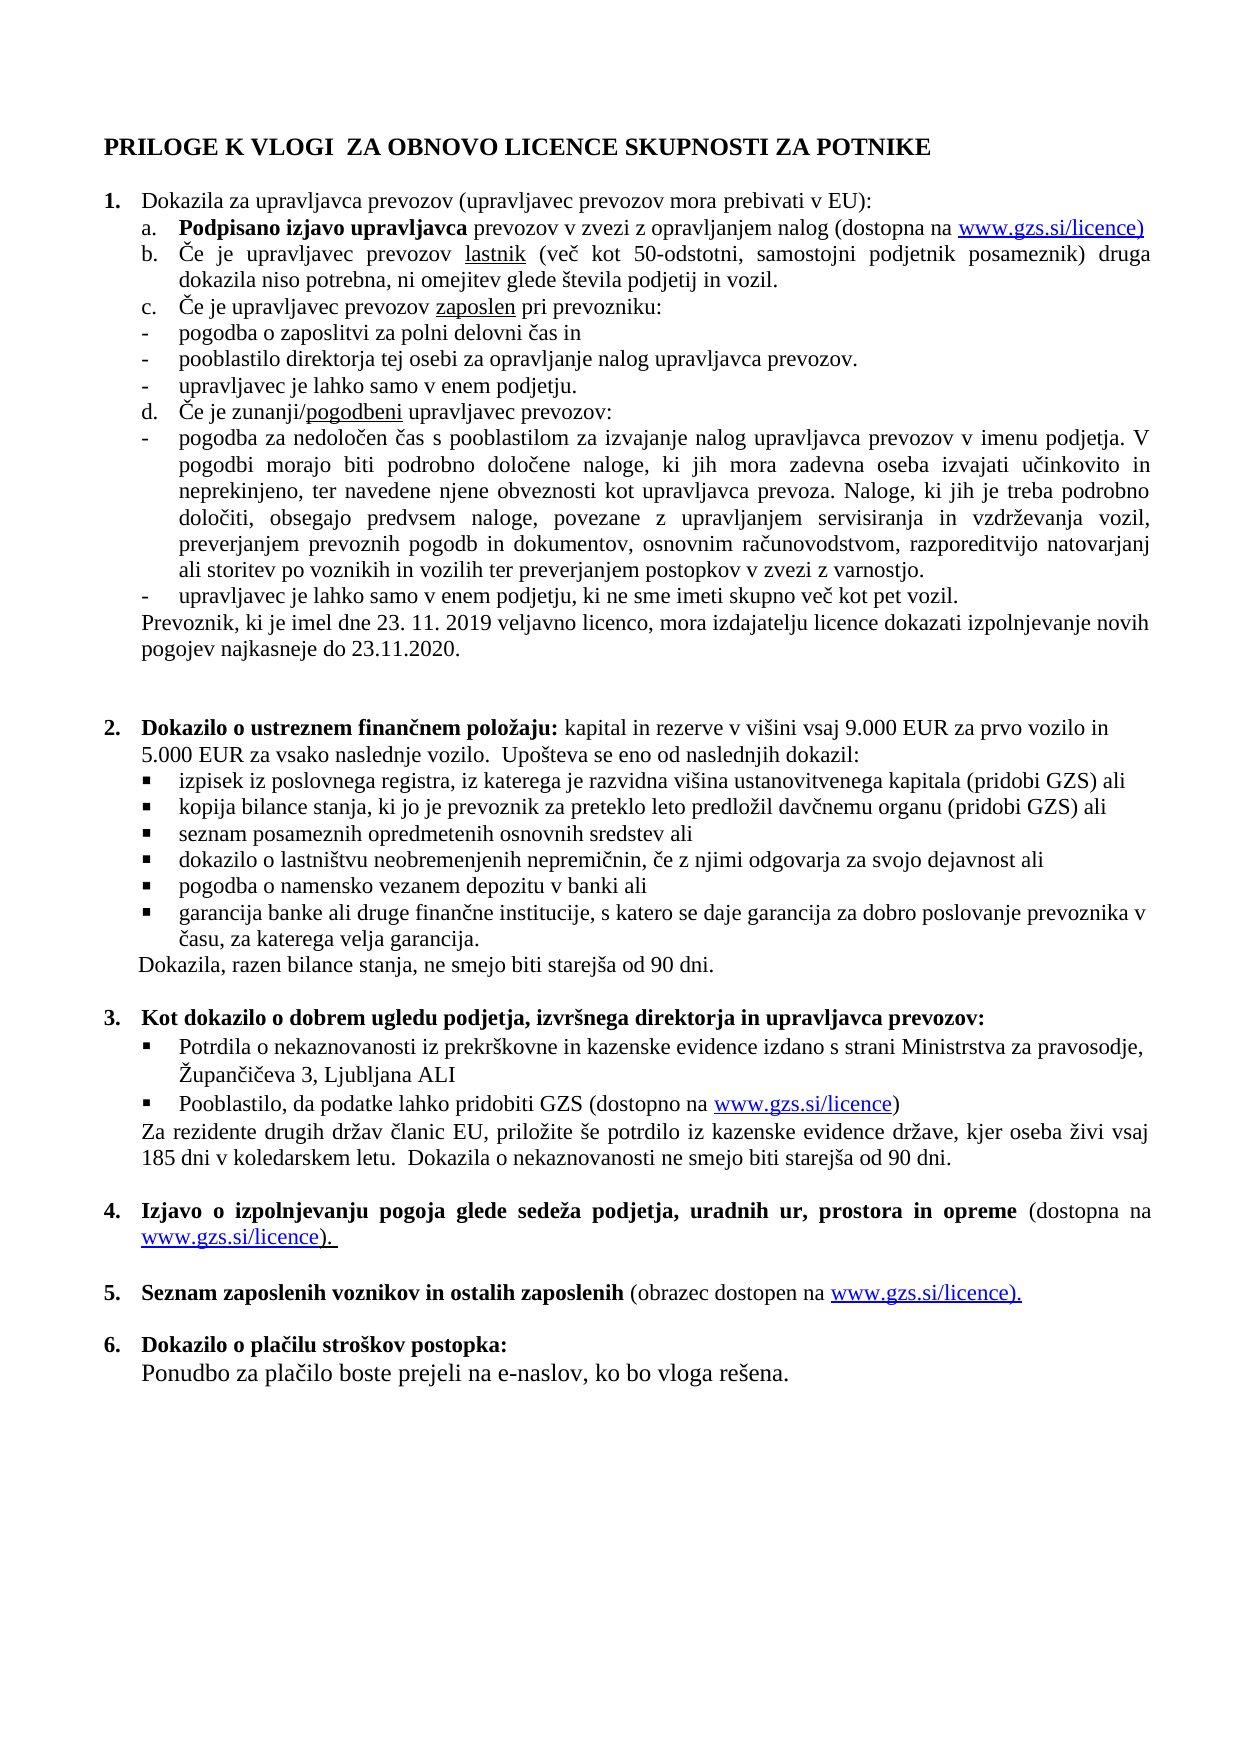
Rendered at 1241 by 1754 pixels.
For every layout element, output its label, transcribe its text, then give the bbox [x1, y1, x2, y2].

list Če je upravljavec prevozov lastnik (več kot 50-odstotni, samostojni podjetnik posameznik) druga dokazila niso potrebna, ni omejitev glede števila podjetij in vozil. [141, 240, 1151, 293]
list pogodba o namensko vezanem depozitu v banki ali [141, 872, 1151, 899]
list Če je zunanji/pogodbeni upravljavec prevozov: [141, 398, 1151, 424]
list upravljavec je lahko samo v enem podjetju, ki ne sme imeti skupno več kot pet vozil. [141, 583, 1151, 609]
list Dokazila za upravljavca prevozov (upravljavec prevozov mora prebivati v EU): [103, 187, 1151, 214]
list garancija banke ali druge finančne institucije, s katero se daje garancija za dobro poslovanje prevoznika v času, za katerega velja garancija. [141, 899, 1151, 952]
list Potrdila o nekaznovanosti iz prekrškovne in kazenske evidence izdano s strani Ministrstva za pravosodje, Župančičeva 3, Ljubljana ALI [141, 1033, 1151, 1087]
list kopija bilance stanja, ki jo je prevoznik za preteklo leto predložil davčnemu organu (pridobi GZS) ali [141, 793, 1151, 820]
list Podpisano izjavo upravljavca prevozov v zvezi z opravljanjem nalog (dostopna na www.gzs.si/licence) [141, 214, 1151, 240]
list pooblastilo direktorja tej osebi za opravljanje nalog upravljavca prevozov. [141, 345, 1151, 372]
list Dokazilo o plačilu stroškov postopka: [103, 1331, 1151, 1358]
text Za rezidente drugih držav članic EU, priložite še potrdilo iz kazenske evidence države, kjer oseba živi vsaj 185 dni v koledarskem letu. Dokazila o nekaznovanosti ne smejo biti starejša od 90 dni. [141, 1118, 1151, 1171]
list dokazilo o lastništvu neobremenjenih nepremičnin, če z njimi odgovarja za svojo dejavnost ali [141, 846, 1151, 872]
text Dokazila, razen bilance stanja, ne smejo biti starejša od 90 dni. [103, 952, 1151, 978]
list Pooblastilo, da podatke lahko pridobiti GZS (dostopno na www.gzs.si/licence) [141, 1089, 1151, 1116]
list seznam posameznih opredmetenih osnovnih sredstev ali [141, 820, 1151, 846]
list Ponudbo za plačilo boste prejeli na e-naslov, ko bo vloga rešena. [141, 1358, 1151, 1386]
list pogodba o zaposlitvi za polni delovni čas in [141, 319, 1151, 345]
list Seznam zaposlenih voznikov in ostalih zaposlenih (obrazec dostopen na www.gzs.si/licence). [103, 1278, 1151, 1305]
list upravljavec je lahko samo v enem podjetju. [141, 372, 1151, 398]
list Izjavo o izpolnjevanju pogoja glede sedeža podjetja, uradnih ur, prostora in opreme (dostopna na www.gzs.si/licence). [103, 1197, 1151, 1250]
list Če je upravljavec prevozov zaposlen pri prevozniku: [141, 293, 1151, 319]
list pogodba za nedoločen čas s pooblastilom za izvajanje nalog upravljavca prevozov v imenu podjetja. V pogodbi morajo biti podrobno določene naloge, ki jih mora zadevna oseba izvajati učinkovito in neprekinjeno, ter navedene njene obveznosti kot upravljavca prevoza. Naloge, ki jih je treba podrobno določiti, obsegajo predvsem naloge, povezane z upravljanjem servisiranja in vzdrževanja vozil, preverjanjem prevoznih pogodb in dokumentov, osnovnim računovodstvom, razporeditvijo natovarjanj ali storitev po voznikih in vozilih ter preverjanjem postopkov v zvezi z varnostjo. [141, 424, 1151, 583]
text PRILOGE K VLOGI ZA OBNOVO LICENCE SKUPNOSTI ZA POTNIKE [103, 132, 1151, 161]
list Dokazilo o ustreznem finančnem položaju: kapital in rezerve v višini vsaj 9.000 EUR za prvo vozilo in 5.000 EUR za vsako naslednje vozilo. Upošteva se eno od naslednjih dokazil: [103, 714, 1151, 767]
list Kot dokazilo o dobrem ugledu podjetja, izvršnega direktorja in upravljavca prevozov: [103, 1004, 1151, 1031]
list izpisek iz poslovnega registra, iz katerega je razvidna višina ustanovitvenega kapitala (pridobi GZS) ali [141, 767, 1151, 793]
text Prevoznik, ki je imel dne 23. 11. 2019 veljavno licenco, mora izdajatelju licence dokazati izpolnjevanje novih pogojev najkasneje do 23.11.2020. [141, 609, 1151, 662]
